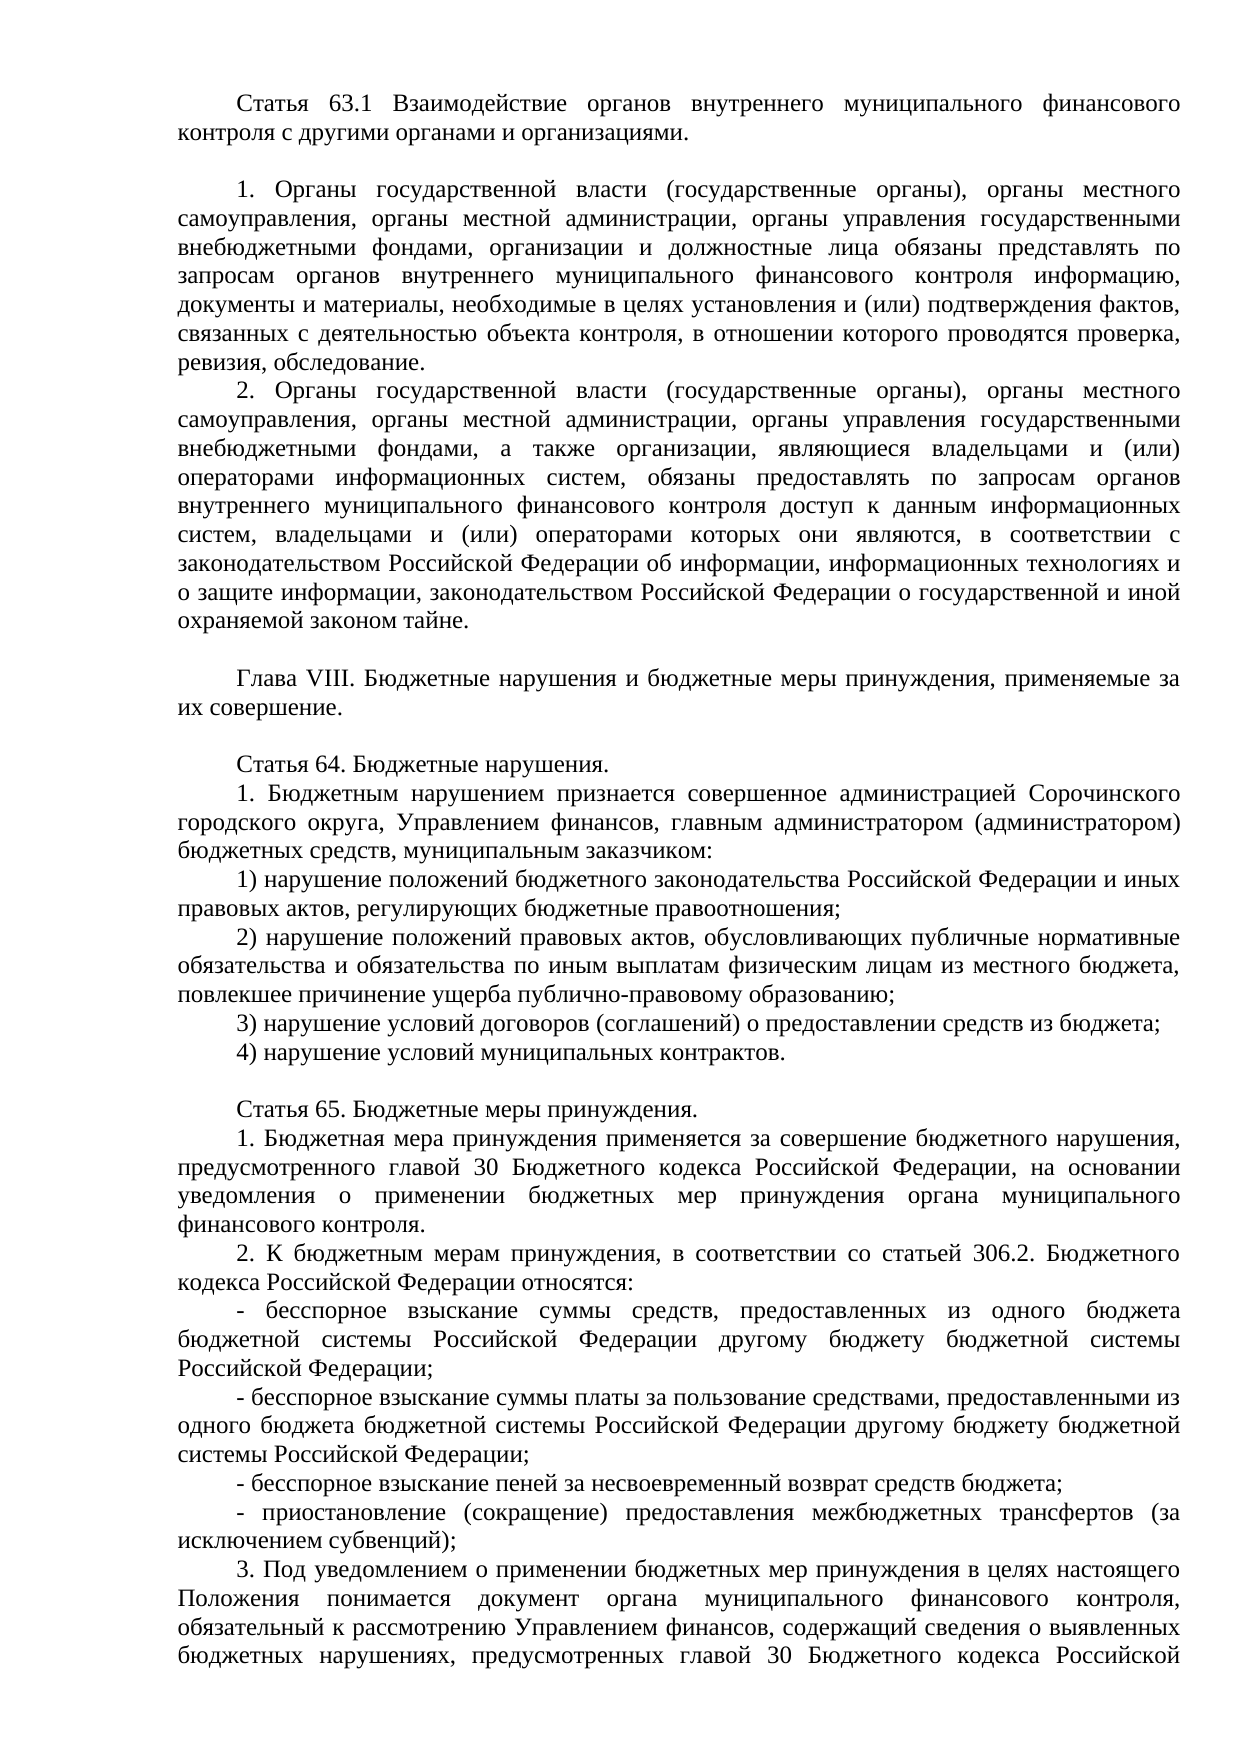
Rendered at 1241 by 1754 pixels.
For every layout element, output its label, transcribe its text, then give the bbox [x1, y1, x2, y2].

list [177, 1554, 1181, 1669]
list - бесспорное взыскание пеней за несвоевременный возврат средств бюджета; [177, 1468, 1181, 1497]
list - приостановление (сокращение) предоставления межбюджетных трансфертов (за исключением субвенций); [177, 1497, 1181, 1554]
text 1. Бюджетным нарушением признается совершенное администрацией Сорочинского городского округа, Управлением финансов, главным администратором (администратором) бюджетных средств, муниципальным заказчиком: [177, 778, 1181, 864]
list Статья 65. Бюджетные меры принуждения. [177, 1094, 1181, 1123]
list 4) нарушение условий муниципальных контрактов. [177, 1037, 1181, 1065]
text 2) нарушение положений правовых актов, обусловливающих публичные нормативные обязательства и обязательства по иным выплатам физическим лицам из местного бюджета, повлекшее причинение ущерба публично-правовому образованию; [177, 922, 1181, 1008]
list Статья 64. Бюджетные нарушения. [177, 749, 1181, 778]
text 1. Органы государственной власти (государственные органы), органы местного самоуправления, органы местной администрации, органы управления государственными внебюджетными фондами, организации и должностные лица обязаны представлять по запросам органов внутреннего муниципального финансового контроля информацию, документы и материалы, необходимые в целях установления и (или) подтверждения фактов, связанных с деятельностью объекта контроля, в отношении которого проводятся проверка, ревизия, обследование. [177, 174, 1181, 375]
list 2. К бюджетным мерам принуждения, в соответствии со статьей 306.2. Бюджетного кодекса Российской Федерации относятся: [177, 1238, 1181, 1295]
text 3) нарушение условий договоров (соглашений) о предоставлении средств из бюджета; [177, 1008, 1181, 1037]
list - бесспорное взыскание суммы платы за пользование средствами, предоставленными из одного бюджета бюджетной системы Российской Федерации другому бюджету бюджетной системы Российской Федерации; [177, 1382, 1181, 1468]
list - бесспорное взыскание суммы средств, предоставленных из одного бюджета бюджетной системы Российской Федерации другому бюджету бюджетной системы Российской Федерации; [177, 1295, 1181, 1382]
text 1) нарушение положений бюджетного законодательства Российской Федерации и иных правовых актов, регулирующих бюджетные правоотношения; [177, 864, 1181, 922]
list 1. Бюджетная мера принуждения применяется за совершение бюджетного нарушения, предусмотренного главой 30 Бюджетного кодекса Российской Федерации, на основании уведомления о применении бюджетных мер принуждения органа муниципального финансового контроля. [177, 1123, 1181, 1238]
text Статья 63.1 Взаимодействие органов внутреннего муниципального финансового контроля с другими органами и организациями. [177, 88, 1181, 145]
text 2. Органы государственной власти (государственные органы), органы местного самоуправления, органы местной администрации, органы управления государственными внебюджетными фондами, а также организации, являющиеся владельцами и (или) операторами информационных систем, обязаны предоставлять по запросам органов внутреннего муниципального финансового контроля доступ к данным информационных систем, владельцами и (или) операторами которых они являются, в соответствии с законодательством Российской Федерации об информации, информационных технологиях и о защите информации, законодательством Российской Федерации о государственной и иной охраняемой законом тайне. [177, 375, 1181, 634]
list Глава VIII. Бюджетные нарушения и бюджетные меры принуждения, применяемые за их совершение. [177, 663, 1181, 720]
